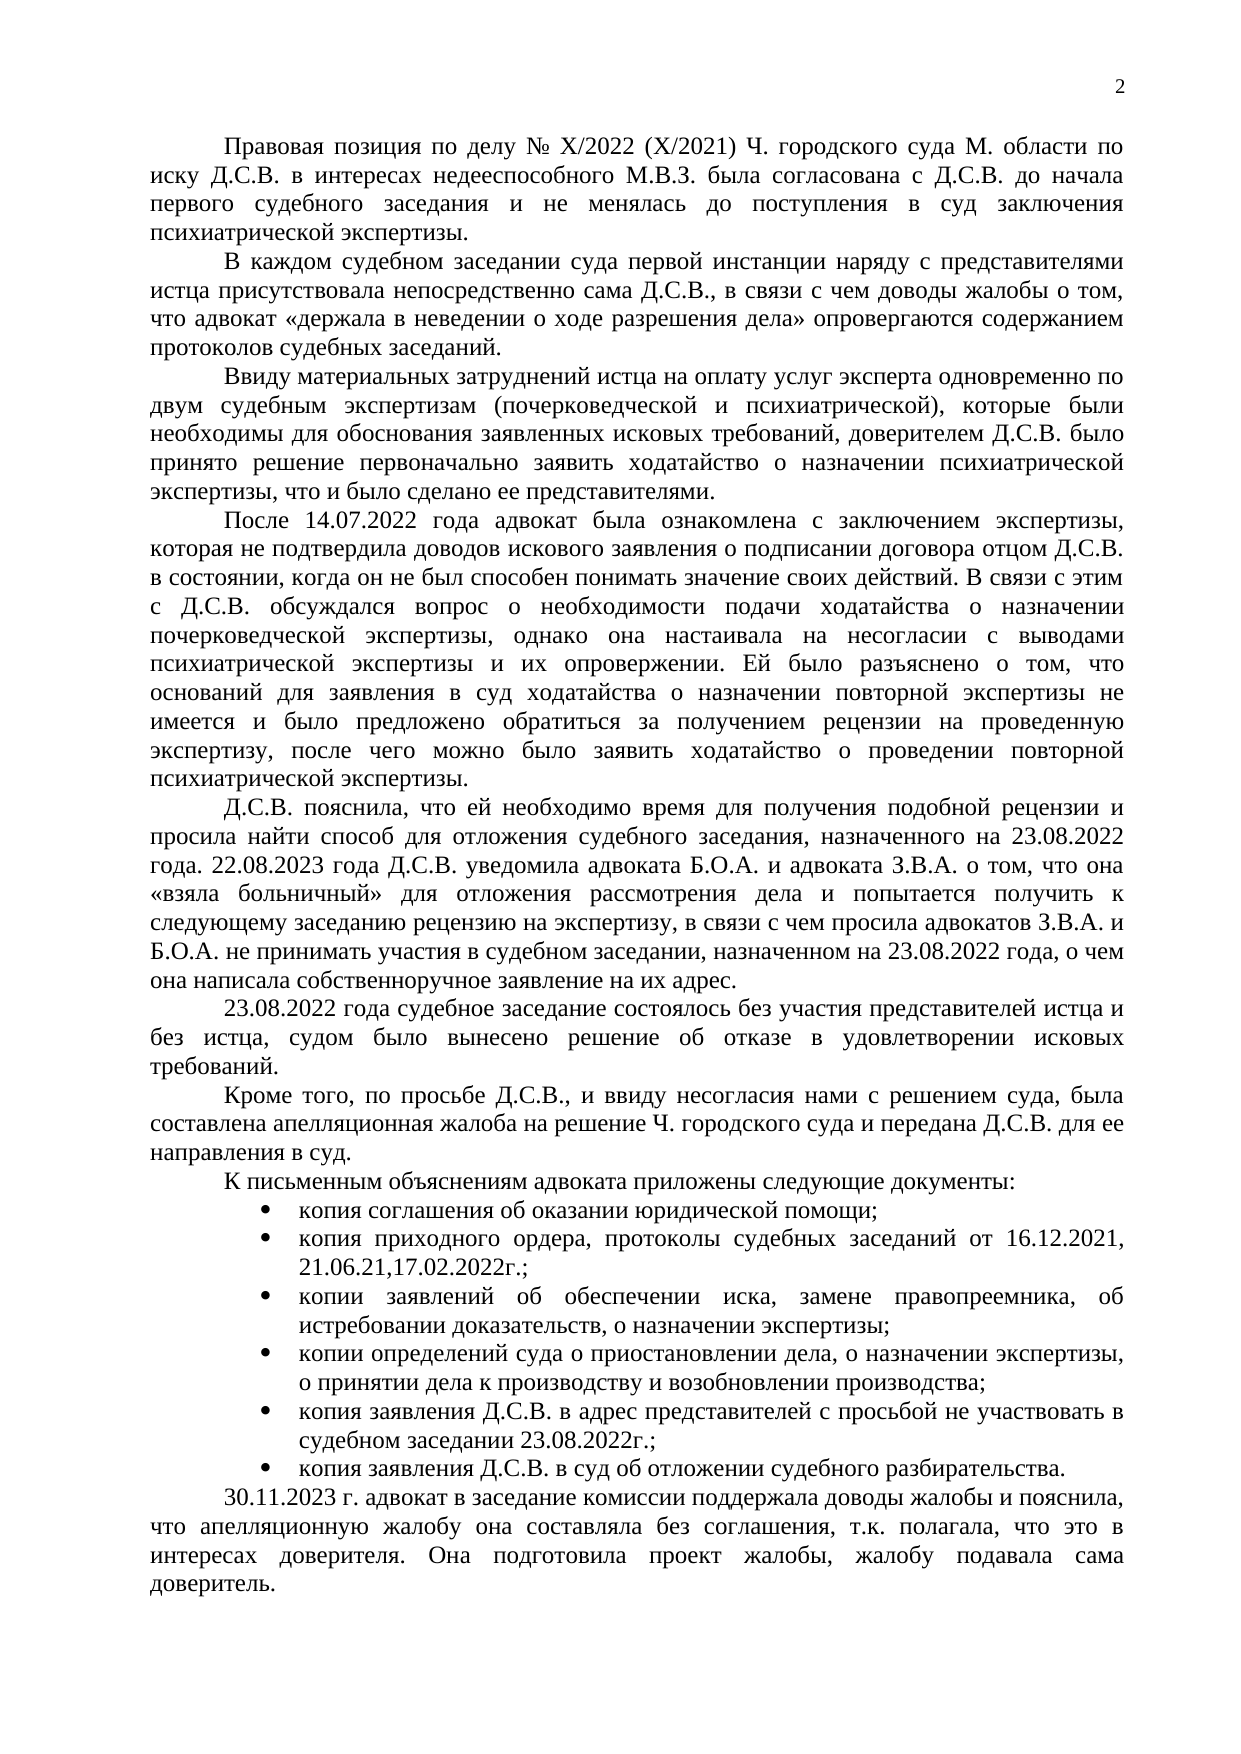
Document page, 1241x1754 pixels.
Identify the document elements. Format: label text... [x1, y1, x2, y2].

list копия заявления Д.С.В. в суд об отложении судебного разбирательства. [261, 1453, 1125, 1482]
text К письменным объяснениям адвоката приложены следующие документы: [150, 1166, 1125, 1195]
text После 14.07.2022 года адвокат была ознакомлена с заключением экспертизы, которая не подтвердила доводов искового заявления о подписании договора отцом Д.С.В. в состоянии, когда он не был способен понимать значение своих действий. В связи с этим с Д.С.В. обсуждался вопрос о необходимости подачи ходатайства о назначении почерковедческой экспертизы, однако она настаивала на несогласии с выводами психиатрической экспертизы и их опровержении. Ей было разъяснено о том, что оснований для заявления в суд ходатайства о назначении повторной экспертизы не имеется и было предложено обратиться за получением рецензии на проведенную экспертизу, после чего можно было заявить ходатайство о проведении повторной психиатрической экспертизы. [150, 505, 1125, 792]
list копия соглашения об оказании юридической помощи; [261, 1195, 1125, 1223]
text В каждом судебном заседании суда первой инстанции наряду с представителями истца присутствовала непосредственно сама Д.С.В., в связи с чем доводы жалобы о том, что адвокат «держала в неведении о ходе разрешения дела» опровергаются содержанием протоколов судебных заседаний. [150, 246, 1125, 361]
text 30.11.2023 г. адвокат в заседание комиссии поддержала доводы жалобы и пояснила, что апелляционную жалобу она составляла без соглашения, т.к. полагала, что это в интересах доверителя. Она подготовила проект жалобы, жалобу подавала сама доверитель. [150, 1482, 1125, 1597]
text Д.С.В. пояснила, что ей необходимо время для получения подобной рецензии и просила найти способ для отложения судебного заседания, назначенного на 23.08.2022 года. 22.08.2023 года Д.С.В. уведомила адвоката Б.О.А. и адвоката З.В.А. о том, что она «взяла больничный» для отложения рассмотрения дела и попытается получить к следующему заседанию рецензию на экспертизу, в связи с чем просила адвокатов З.В.А. и Б.О.А. не принимать участия в судебном заседании, назначенном на 23.08.2022 года, о чем она написала собственноручное заявление на их адрес. [150, 792, 1125, 993]
text Ввиду материальных затруднений истца на оплату услуг эксперта одновременно по двум судебным экспертизам (почерковедческой и психиатрической), которые были необходимы для обоснования заявленных исковых требований, доверителем Д.С.В. было принято решение первоначально заявить ходатайство о назначении психиатрической экспертизы, что и было сделано ее представителями. [150, 361, 1125, 505]
text Кроме того, по просьбе Д.С.В., и ввиду несогласия нами с решением суда, была составлена апелляционная жалоба на решение Ч. городского суда и передана Д.С.В. для ее направления в суд. [150, 1080, 1125, 1166]
text 23.08.2022 года судебное заседание состоялось без участия представителей истца и без истца, судом было вынесено решение об отказе в удовлетворении исковых требований. [150, 993, 1125, 1080]
list копии заявлений об обеспечении иска, замене правопреемника, об истребовании доказательств, о назначении экспертизы; [261, 1281, 1125, 1338]
list копии определений суда о приостановлении дела, о назначении экспертизы, о принятии дела к производству и возобновлении производства; [261, 1338, 1125, 1396]
text Правовая позиция по делу № Х/2022 (Х/2021) Ч. городского суда М. области по иску Д.С.В. в интересах недееспособного М.В.З. была согласована с Д.С.В. до начала первого судебного заседания и не менялась до поступления в суд заключения психиатрической экспертизы. [150, 131, 1125, 246]
list копия заявления Д.С.В. в адрес представителей с просьбой не участвовать в судебном заседании 23.08.2022г.; [261, 1396, 1125, 1453]
list копия приходного ордера, протоколы судебных заседаний от 16.12.2021, 21.06.21,17.02.2022г.; [261, 1223, 1125, 1281]
